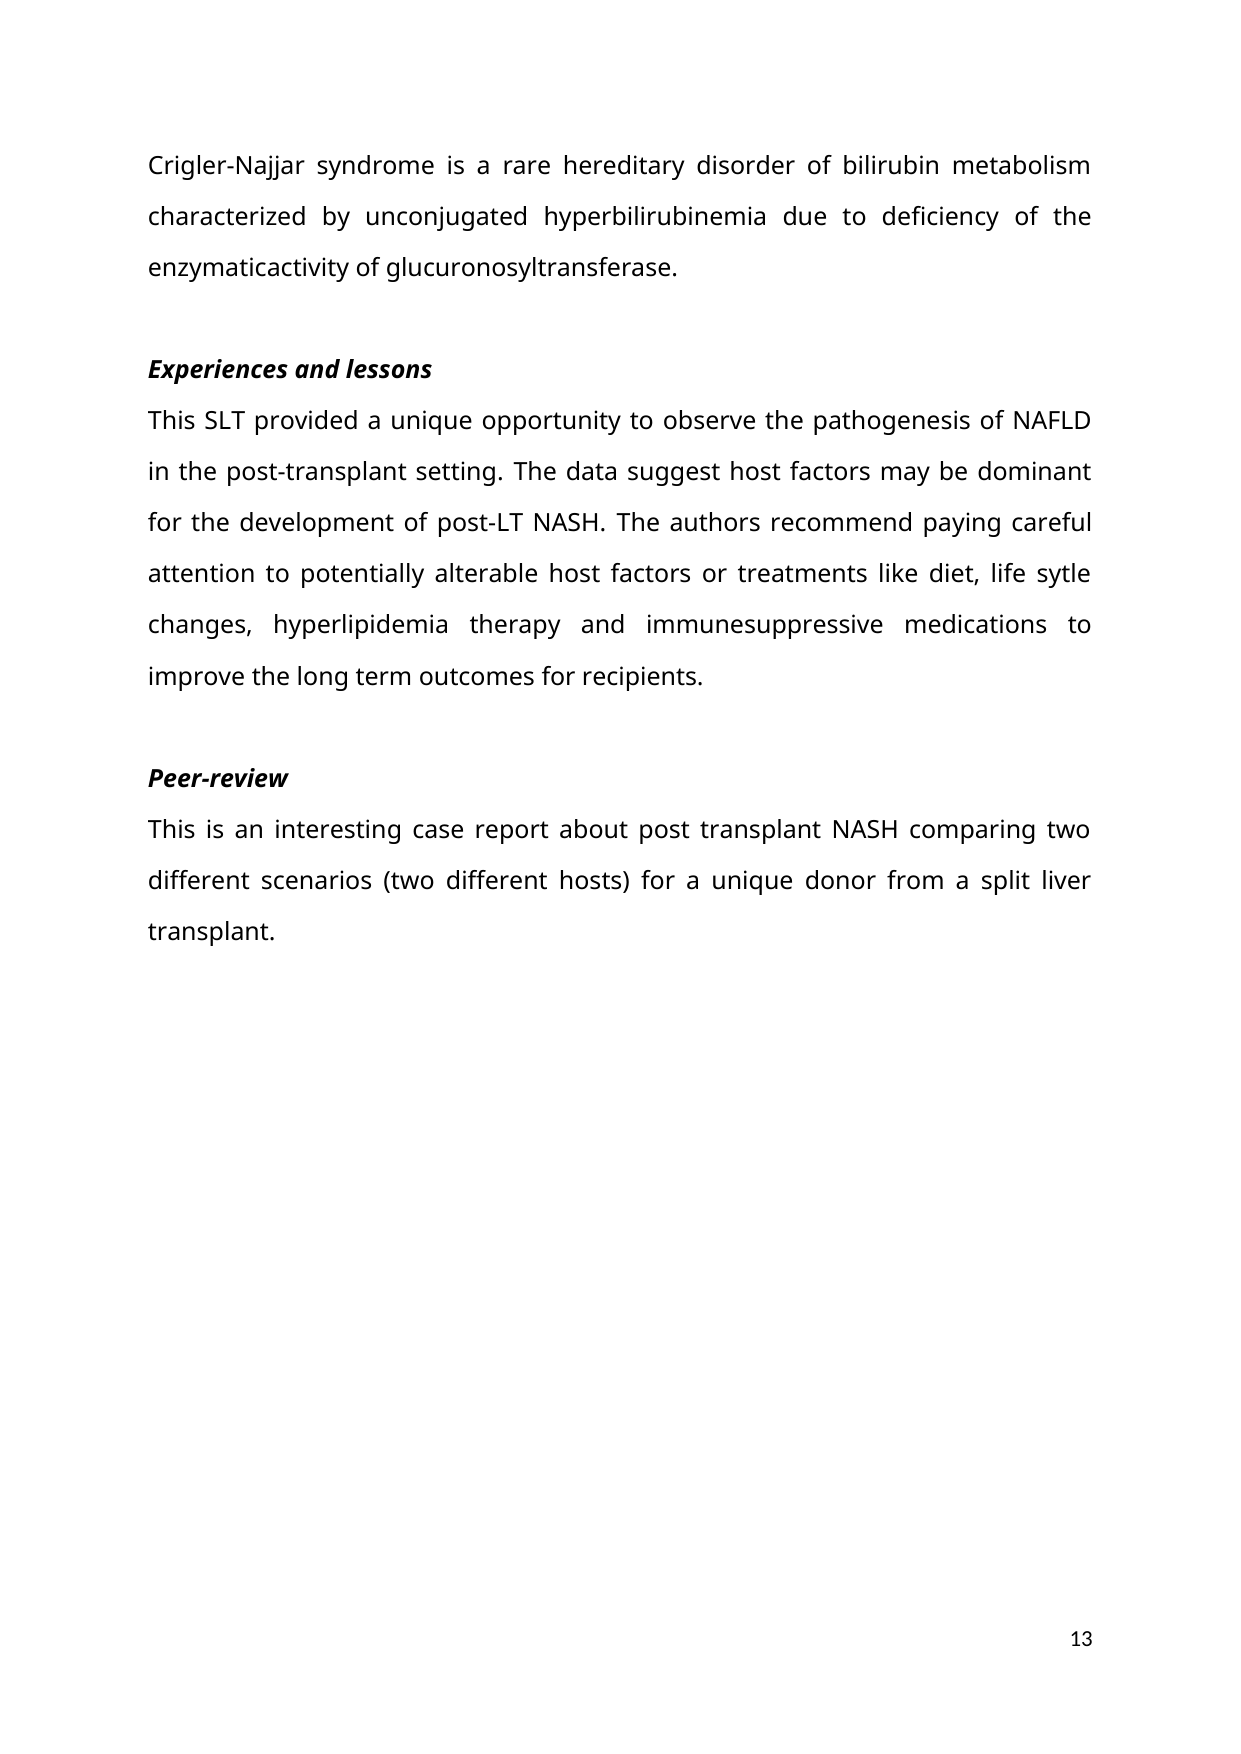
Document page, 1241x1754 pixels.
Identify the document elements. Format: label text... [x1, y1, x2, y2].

text This SLT provided a unique opportunity to observe the pathogenesis of NAFLD in the post-transplant setting. The data suggest host factors may be dominant for the development of post-LT NASH. The authors recommend paying careful attention to potentially alterable host factors or treatments like diet, life sytle changes, hyperlipidemia therapy and immunesuppressive medications to improve the long term outcomes for recipients. [148, 403, 1092, 692]
text This is an interesting case report about post transplant NASH comparing two different scenarios (two different hosts) for a unique donor from a split liver transplant. [148, 811, 1092, 947]
text Crigler-Najjar syndrome is a rare hereditary disorder of bilirubin metabolism characterized by unconjugated hyperbilirubinemia due to deficiency of the enzymaticactivity of glucuronosyltransferase. [148, 148, 1092, 284]
text Experiences and lessons [148, 352, 1092, 386]
text Peer-review [148, 760, 1092, 794]
